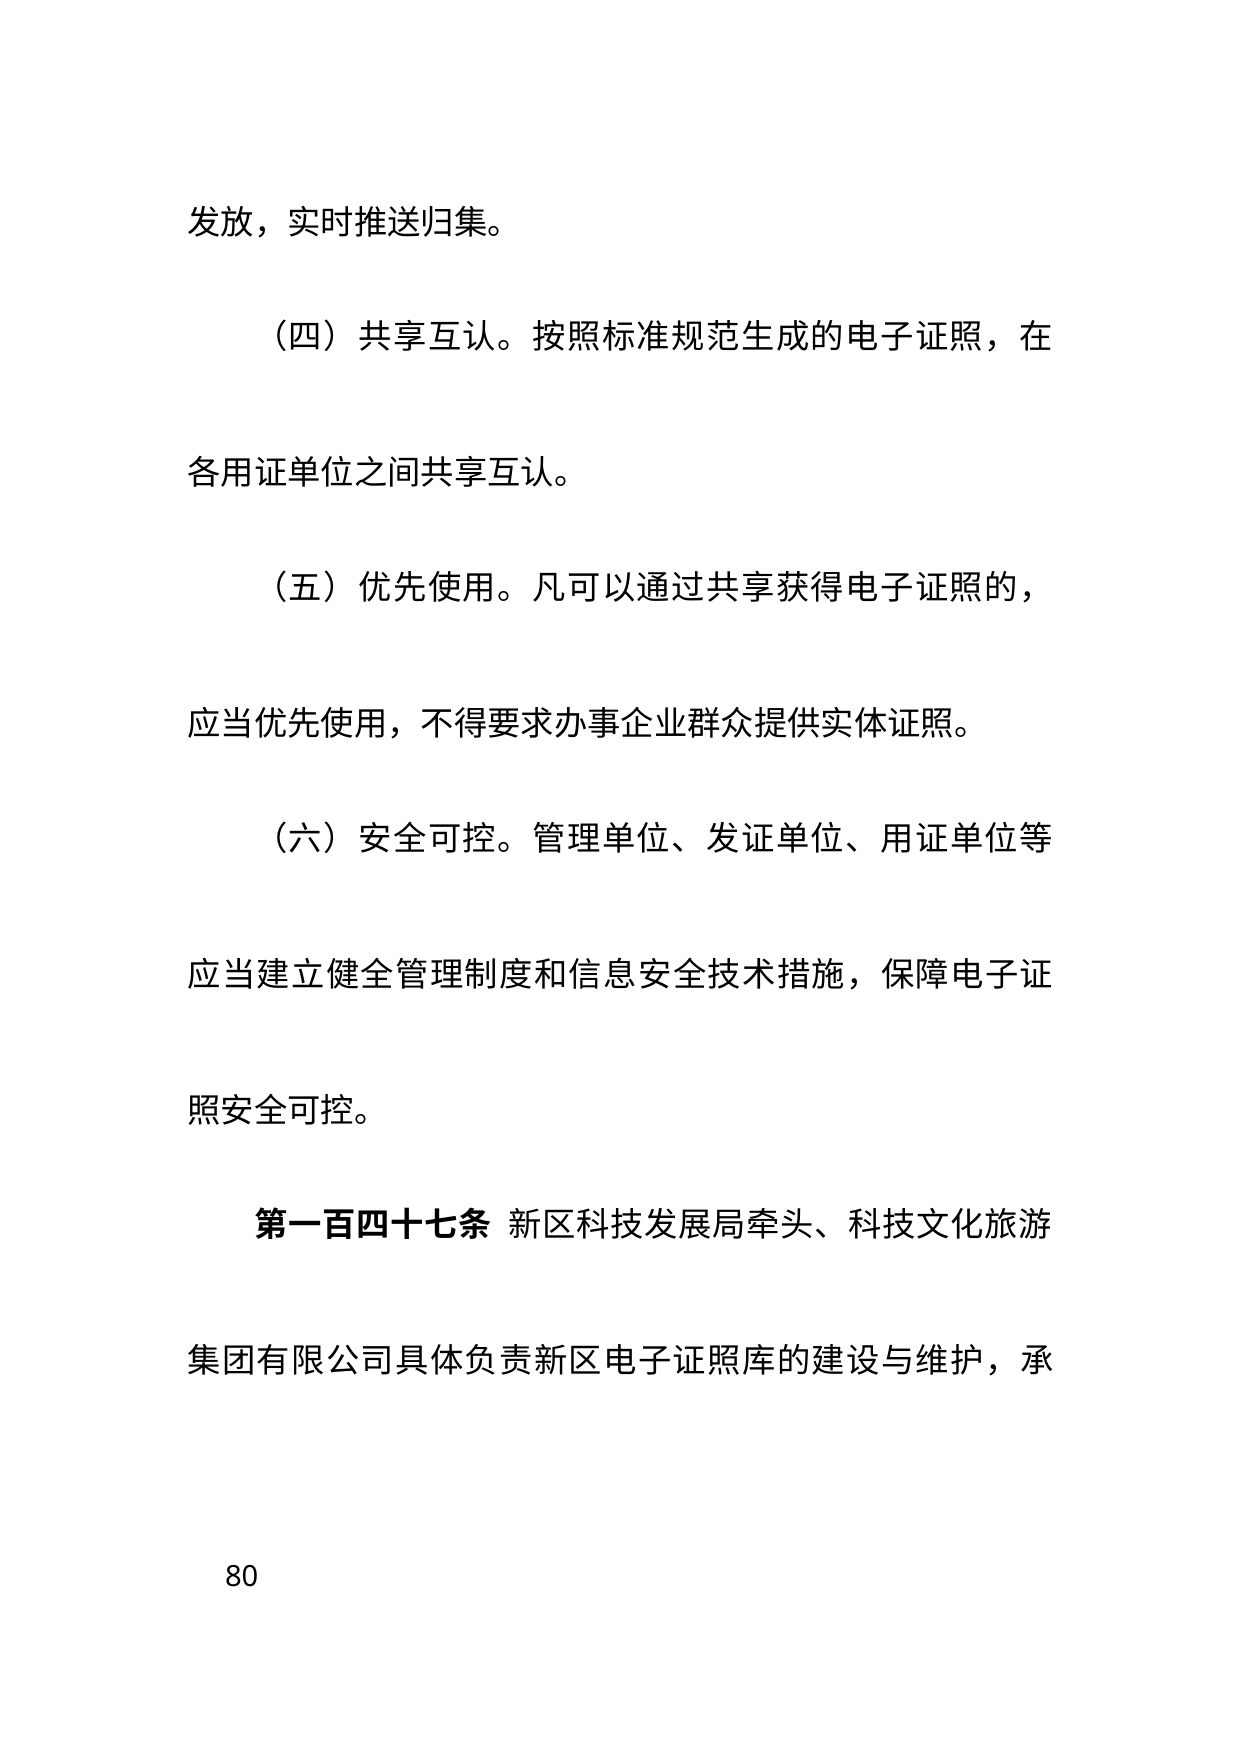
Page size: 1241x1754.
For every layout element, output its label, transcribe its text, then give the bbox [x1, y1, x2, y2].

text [187, 174, 1053, 265]
text （六）安全可控。管理单位、发证单位、用证单位等应当建立健全管理制度和信息安全技术措施，保障电子证照安全可控。 [187, 790, 1053, 1153]
text （五）优先使用。凡可以通过共享获得电子证照的，应当优先使用，不得要求办事企业群众提供实体证照。 [187, 540, 1053, 766]
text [187, 1177, 1053, 1403]
text （四）共享互认。按照标准规范生成的电子证照，在各用证单位之间共享互认。 [187, 289, 1053, 516]
